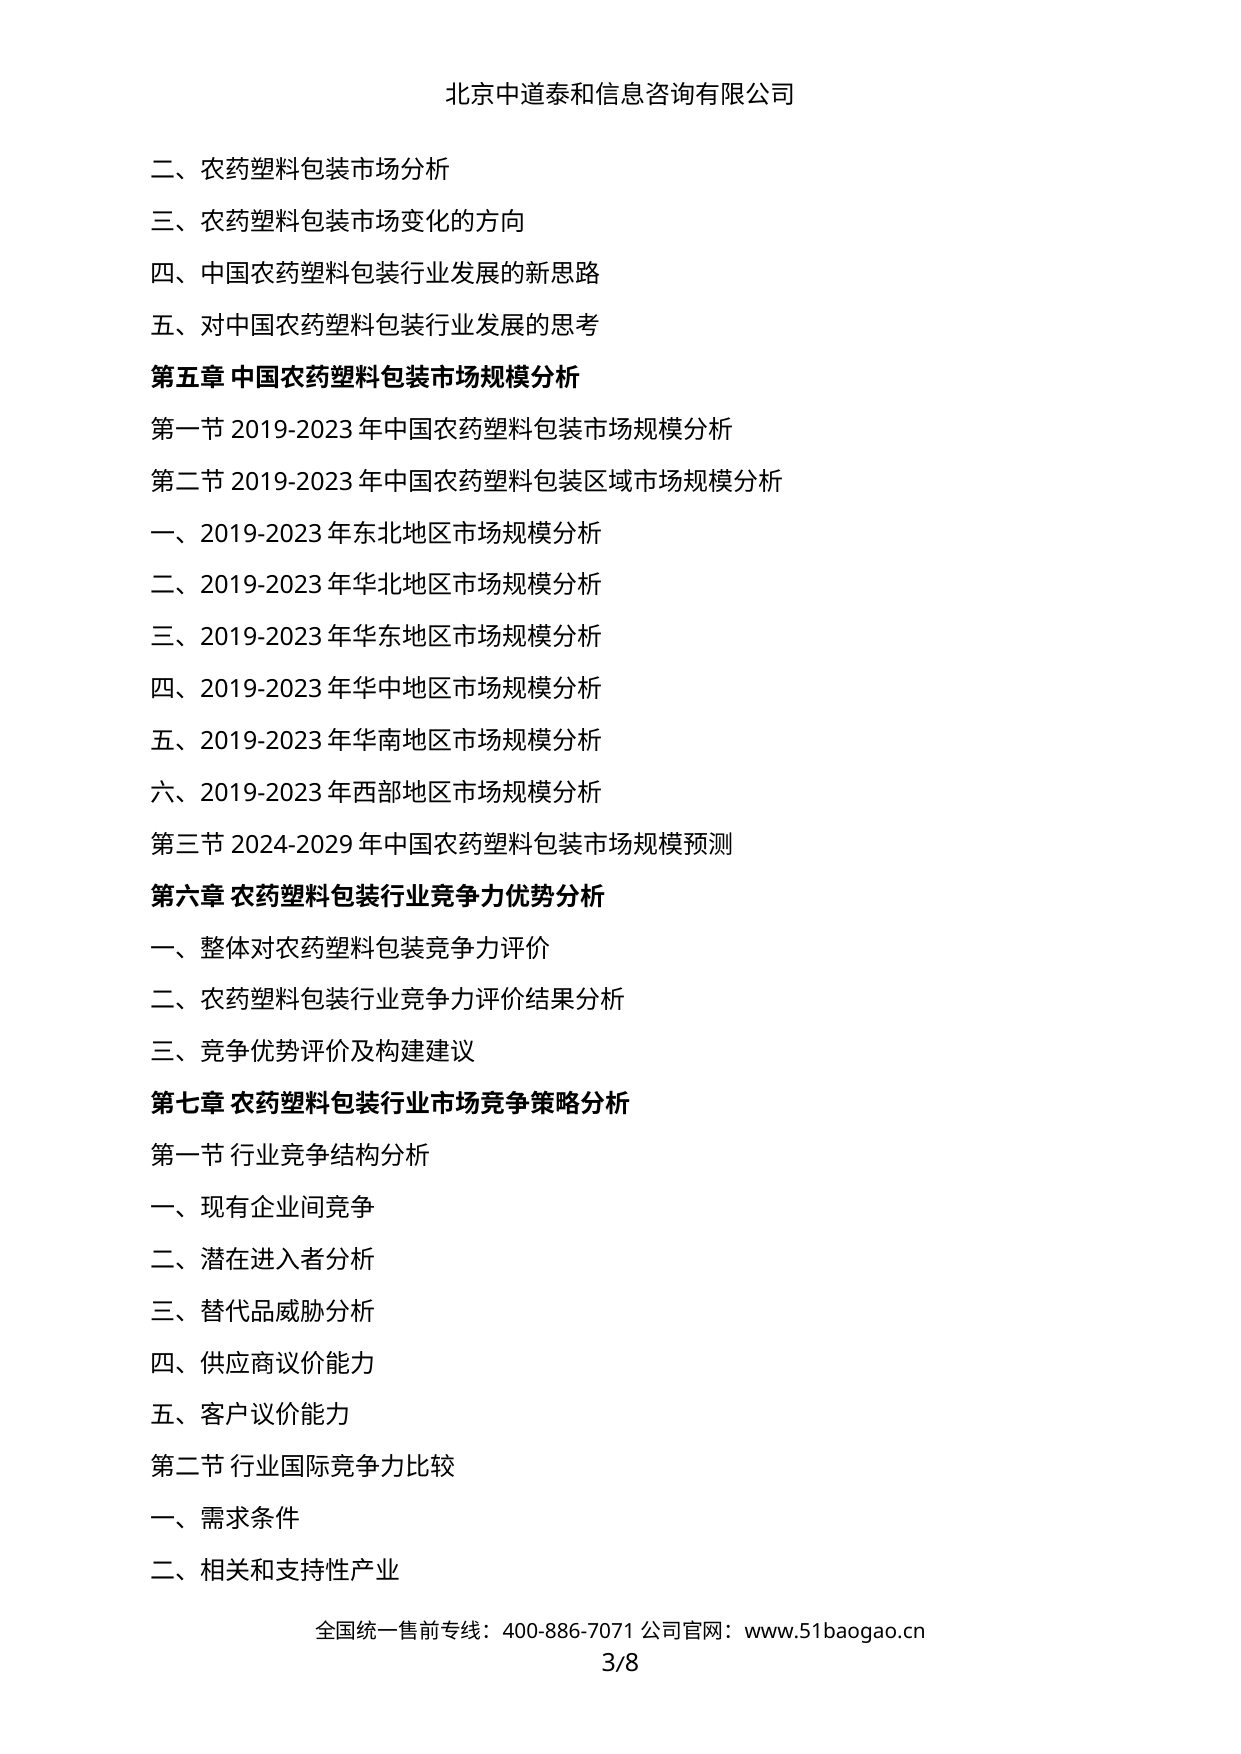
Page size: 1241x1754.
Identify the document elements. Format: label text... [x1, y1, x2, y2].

text 第五章 中国农药塑料包装市场规模分析 [150, 357, 1090, 394]
text 四、供应商议价能力 [150, 1343, 1090, 1379]
text 第一节 2019-2023年中国农药塑料包装市场规模分析 [150, 409, 1090, 446]
text 五、2019-2023年华南地区市场规模分析 [150, 721, 1090, 757]
text 五、客户议价能力 [150, 1395, 1090, 1431]
text 四、2019-2023年华中地区市场规模分析 [150, 669, 1090, 705]
text 第一节 行业竞争结构分析 [150, 1136, 1090, 1172]
text 第六章 农药塑料包装行业竞争力优势分析 [150, 876, 1090, 912]
text 一、现有企业间竞争 [150, 1187, 1090, 1224]
text 六、2019-2023年西部地区市场规模分析 [150, 772, 1090, 809]
text 二、农药塑料包装行业竞争力评价结果分析 [150, 980, 1090, 1016]
text 二、2019-2023年华北地区市场规模分析 [150, 565, 1090, 601]
text 三、竞争优势评价及构建建议 [150, 1032, 1090, 1068]
text 第七章 农药塑料包装行业市场竞争策略分析 [150, 1084, 1090, 1120]
text 一、2019-2023年东北地区市场规模分析 [150, 513, 1090, 549]
text 第二节 2019-2023年中国农药塑料包装区域市场规模分析 [150, 461, 1090, 497]
text 二、相关和支持性产业 [150, 1551, 1090, 1587]
text 二、潜在进入者分析 [150, 1239, 1090, 1276]
text 三、2019-2023年华东地区市场规模分析 [150, 617, 1090, 653]
text 三、农药塑料包装市场变化的方向 [150, 202, 1090, 238]
text 二、农药塑料包装市场分析 [150, 150, 1090, 186]
text 第三节 2024-2029年中国农药塑料包装市场规模预测 [150, 824, 1090, 861]
text 一、需求条件 [150, 1499, 1090, 1535]
text 三、替代品威胁分析 [150, 1291, 1090, 1327]
text 四、中国农药塑料包装行业发展的新思路 [150, 254, 1090, 290]
text 一、整体对农药塑料包装竞争力评价 [150, 928, 1090, 964]
text 第二节 行业国际竞争力比较 [150, 1447, 1090, 1483]
text 五、对中国农药塑料包装行业发展的思考 [150, 306, 1090, 342]
